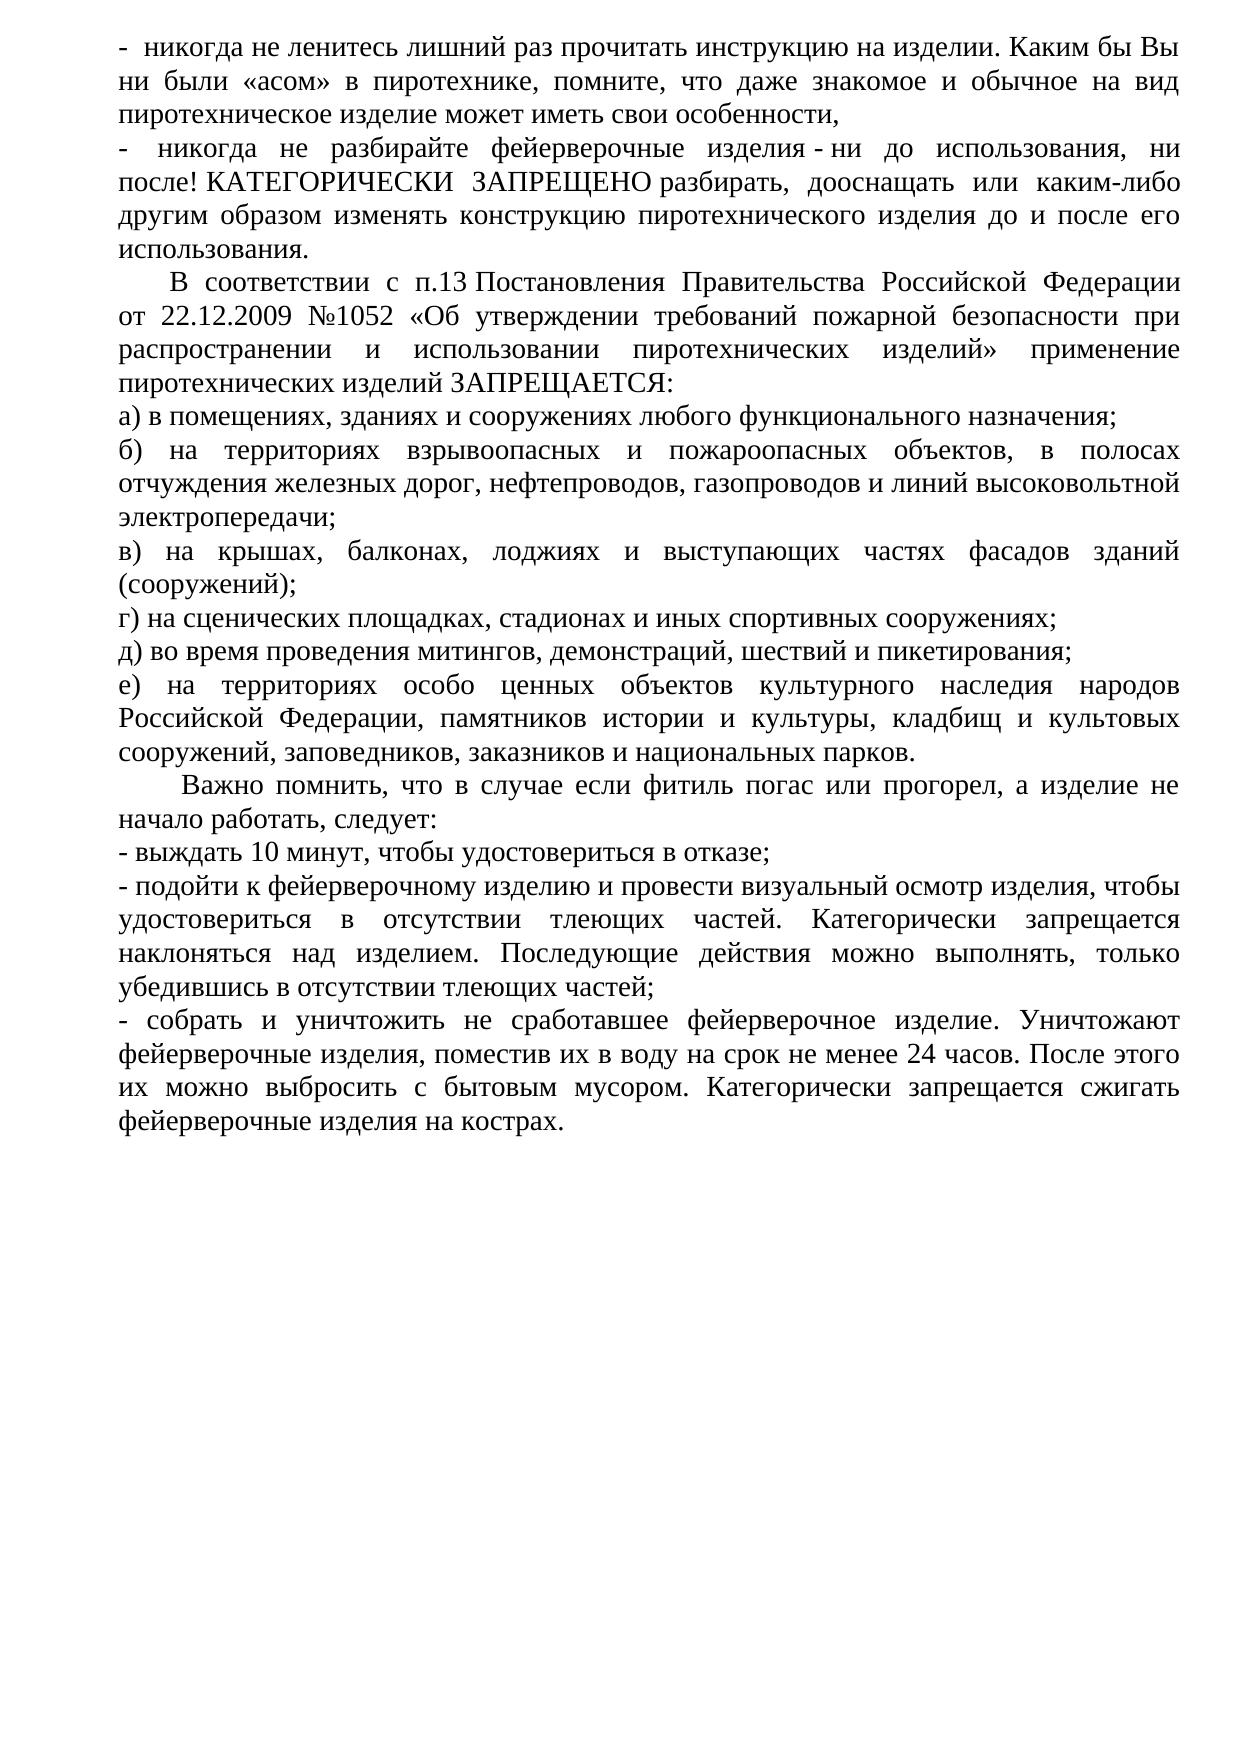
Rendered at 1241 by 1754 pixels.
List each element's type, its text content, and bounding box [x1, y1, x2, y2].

text - никогда не ленитесь лишний раз прочитать инструкцию на изделии. Каким бы Вы ни были «асом» в пиротехнике, помните, что даже знакомое и обычное на вид пиротехническое изделие может иметь свои особенности, [118, 29, 1181, 130]
text д) во время проведения митингов, демонстраций, шествий и пикетирования; [118, 633, 1181, 667]
text - выждать 10 минут, чтобы удостовериться в отказе; [118, 834, 1181, 868]
text в) на крышах, балконах, лоджиях и выступающих частях фасадов зданий (сооружений); [118, 533, 1181, 600]
text б) на территориях взрывоопасных и пожароопасных объектов, в полосах отчуждения железных дорог, нефтепроводов, газопроводов и линий высоковольтной электропередачи; [118, 432, 1181, 533]
text а) в помещениях, зданиях и сооружениях любого функционального назначения; [118, 398, 1181, 432]
text - собрать и уничтожить не сработавшее фейерверочное изделие. Уничтожают фейерверочные изделия, поместив их в воду на срок не менее 24 часов. После этого их можно выбросить с бытовым мусором. Категорически запрещается сжигать фейерверочные изделия на кострах. [118, 1002, 1181, 1136]
text В соответствии с п.13 Постановления Правительства Российской Федерации от 22.12.2009 №1052 «Об утверждении требований пожарной безопасности при распространении и использовании пиротехнических изделий» применение пиротехнических изделий ЗАПРЕЩАЕТСЯ: [118, 264, 1181, 398]
text Важно помнить, что в случае если фитиль погас или прогорел, а изделие не начало работать, следует: [118, 767, 1181, 834]
text - подойти к фейерверочному изделию и провести визуальный осмотр изделия, чтобы удостовериться в отсутствии тлеющих частей. Категорически запрещается наклоняться над изделием. Последующие действия можно выполнять, только убедившись в отсутствии тлеющих частей; [118, 868, 1181, 1002]
text е) на территориях особо ценных объектов культурного наследия народов Российской Федерации, памятников истории и культуры, кладбищ и культовых сооружений, заповедников, заказников и национальных парков. [118, 667, 1181, 767]
text - никогда не разбирайте фейерверочные изделия - ни до использования, ни после! КАТЕГОРИЧЕСКИ ЗАПРЕЩЕНО разбирать, дооснащать или каким-либо другим образом изменять конструкцию пиротехнического изделия до и после его использования. [118, 130, 1181, 264]
text г) на сценических площадках, стадионах и иных спортивных сооружениях; [118, 600, 1181, 633]
